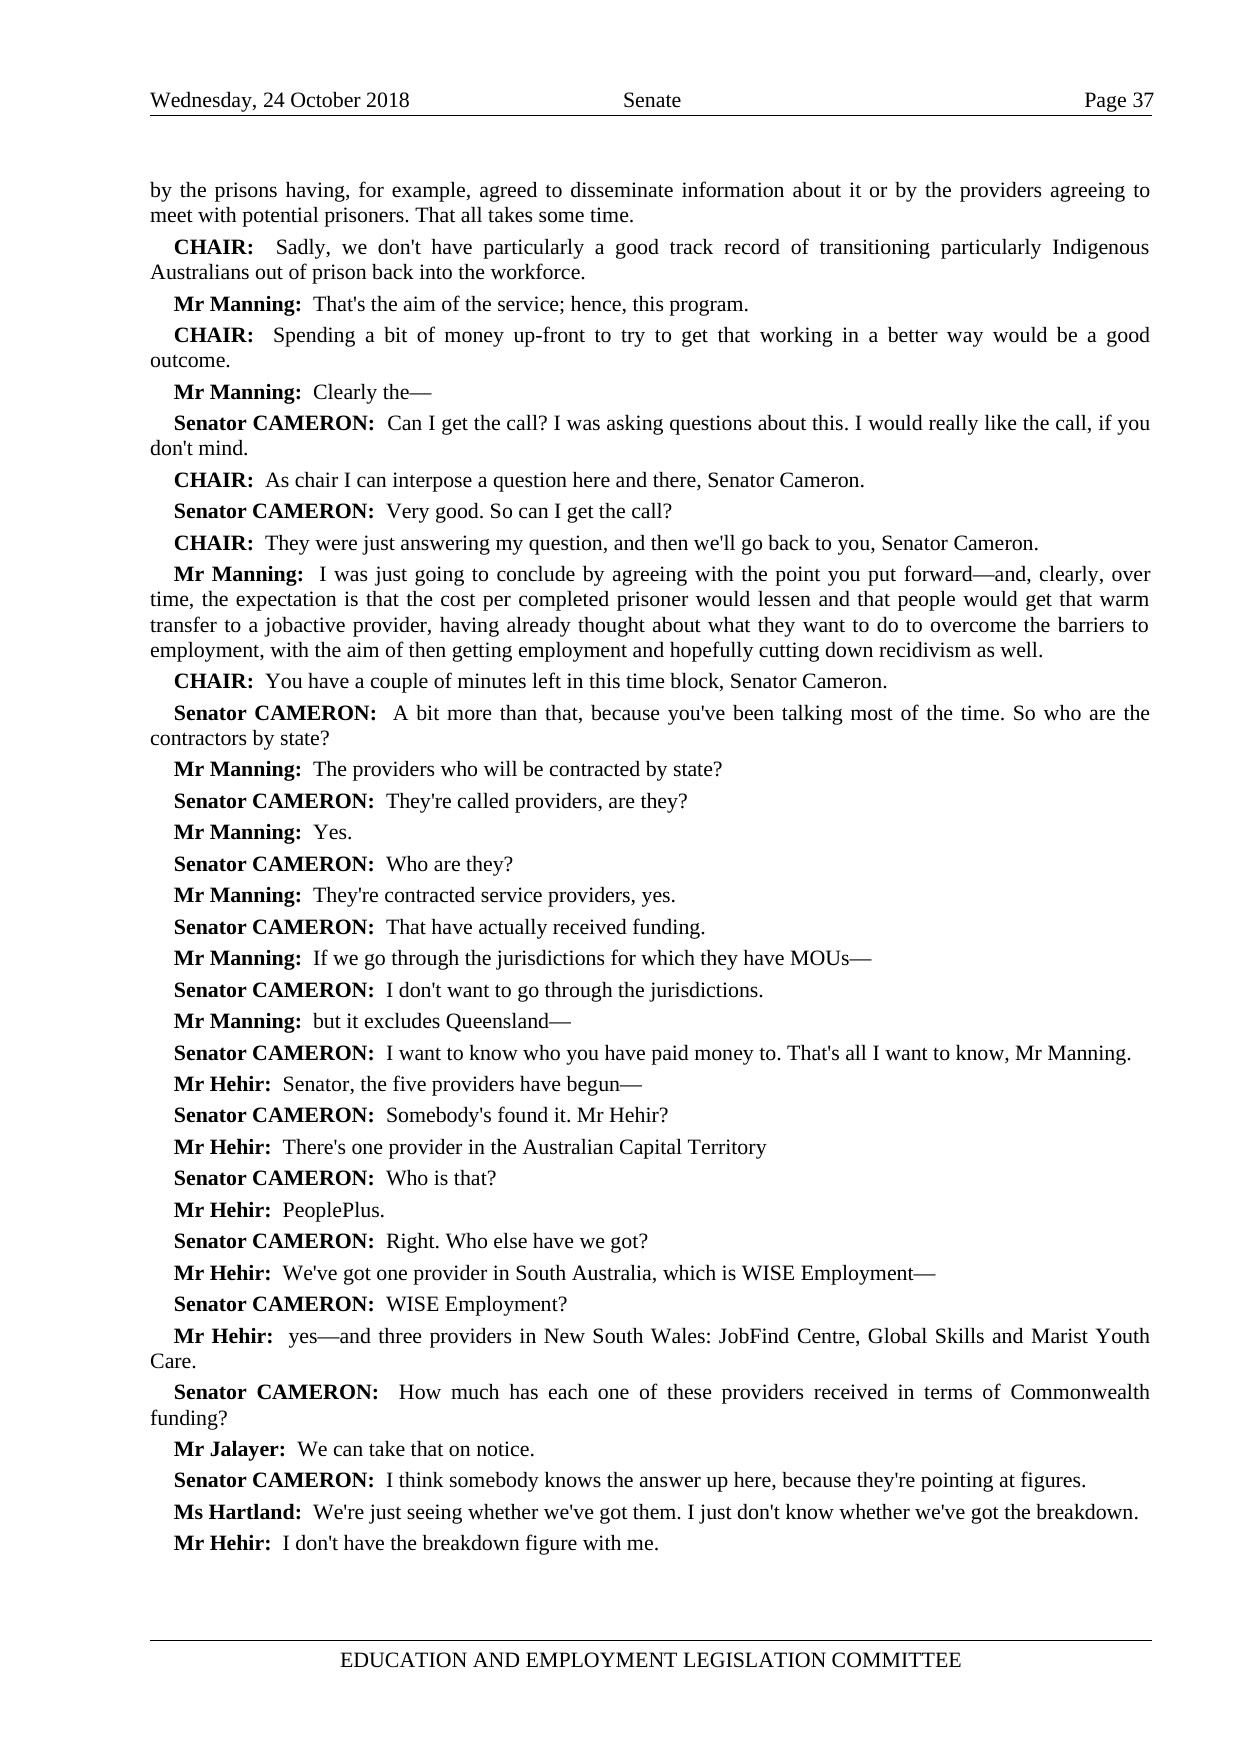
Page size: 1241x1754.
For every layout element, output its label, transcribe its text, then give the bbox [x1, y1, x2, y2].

text Spending a bit of money up-front to try to get that working in a better way would be a good outcome. [150, 322, 1152, 372]
text I want to know who you have paid money to. That's all I want to know, Mr Manning. [150, 1039, 1152, 1065]
text The providers who will be contracted by state? [150, 756, 1152, 782]
text We're just seeing whether we've got them. I just don't know whether we've got the breakdown. [150, 1499, 1152, 1524]
text You have a couple of minutes left in this time block, Senator Cameron. [150, 668, 1152, 693]
text I think somebody knows the answer up here, because they're pointing at figures. [150, 1467, 1152, 1493]
text Senator, the five providers have begun— [150, 1071, 1152, 1096]
text Clearly the— [150, 379, 1152, 404]
text Can I get the call? I was asking questions about this. I would really like the call, if you don't mind. [150, 410, 1152, 461]
text Right. Who else have we got? [150, 1228, 1152, 1253]
text Very good. So can I get the call? [150, 498, 1152, 523]
text PeoplePlus. [150, 1197, 1152, 1222]
text Somebody's found it. Mr Hehir? [150, 1102, 1152, 1128]
text yes—and three providers in New South Wales: JobFind Centre, Global Skills and Marist Youth Care. [150, 1323, 1152, 1373]
text I don't want to go through the jurisdictions. [150, 977, 1152, 1002]
text Who is that? [150, 1165, 1152, 1191]
text A bit more than that, because you've been talking most of the time. So who are the contractors by state? [150, 700, 1152, 750]
text If we go through the jurisdictions for which they have MOUs— [150, 945, 1152, 970]
text Yes. [150, 819, 1152, 844]
text There's one provider in the Australian Capital Territory [150, 1134, 1152, 1159]
text We've got one provider in South Australia, which is WISE Employment— [150, 1260, 1152, 1285]
text That's the aim of the service; hence, this program. [150, 291, 1152, 316]
text but it excludes Queensland— [150, 1008, 1152, 1033]
text We can take that on notice. [150, 1436, 1152, 1461]
text Who are they? [150, 851, 1152, 876]
text I was just going to conclude by agreeing with the point you put forward—and, clearly, over time, the expectation is that the cost per completed prisoner would lessen and that people would get that warm transfer to a jobactive provider, having already thought about what they want to do to overcome the barriers to employment, with the aim of then getting employment and hopefully cutting down recidivism as well. [150, 561, 1152, 662]
text WISE Employment? [150, 1291, 1152, 1316]
text They're contracted service providers, yes. [150, 882, 1152, 907]
text They were just answering my question, and then we'll go back to you, Senator Cameron. [150, 530, 1152, 555]
text They're called providers, are they? [150, 788, 1152, 813]
text I don't have the breakdown figure with me. [150, 1530, 1152, 1556]
text How much has each one of these providers received in terms of Commonwealth funding? [150, 1379, 1152, 1430]
text As chair I can interpose a question here and there, Senator Cameron. [150, 467, 1152, 492]
text That have actually received funding. [150, 914, 1152, 939]
text Sadly, we don't have particularly a good track record of transitioning particularly Indigenous Australians out of prison back into the workforce. [150, 234, 1152, 284]
